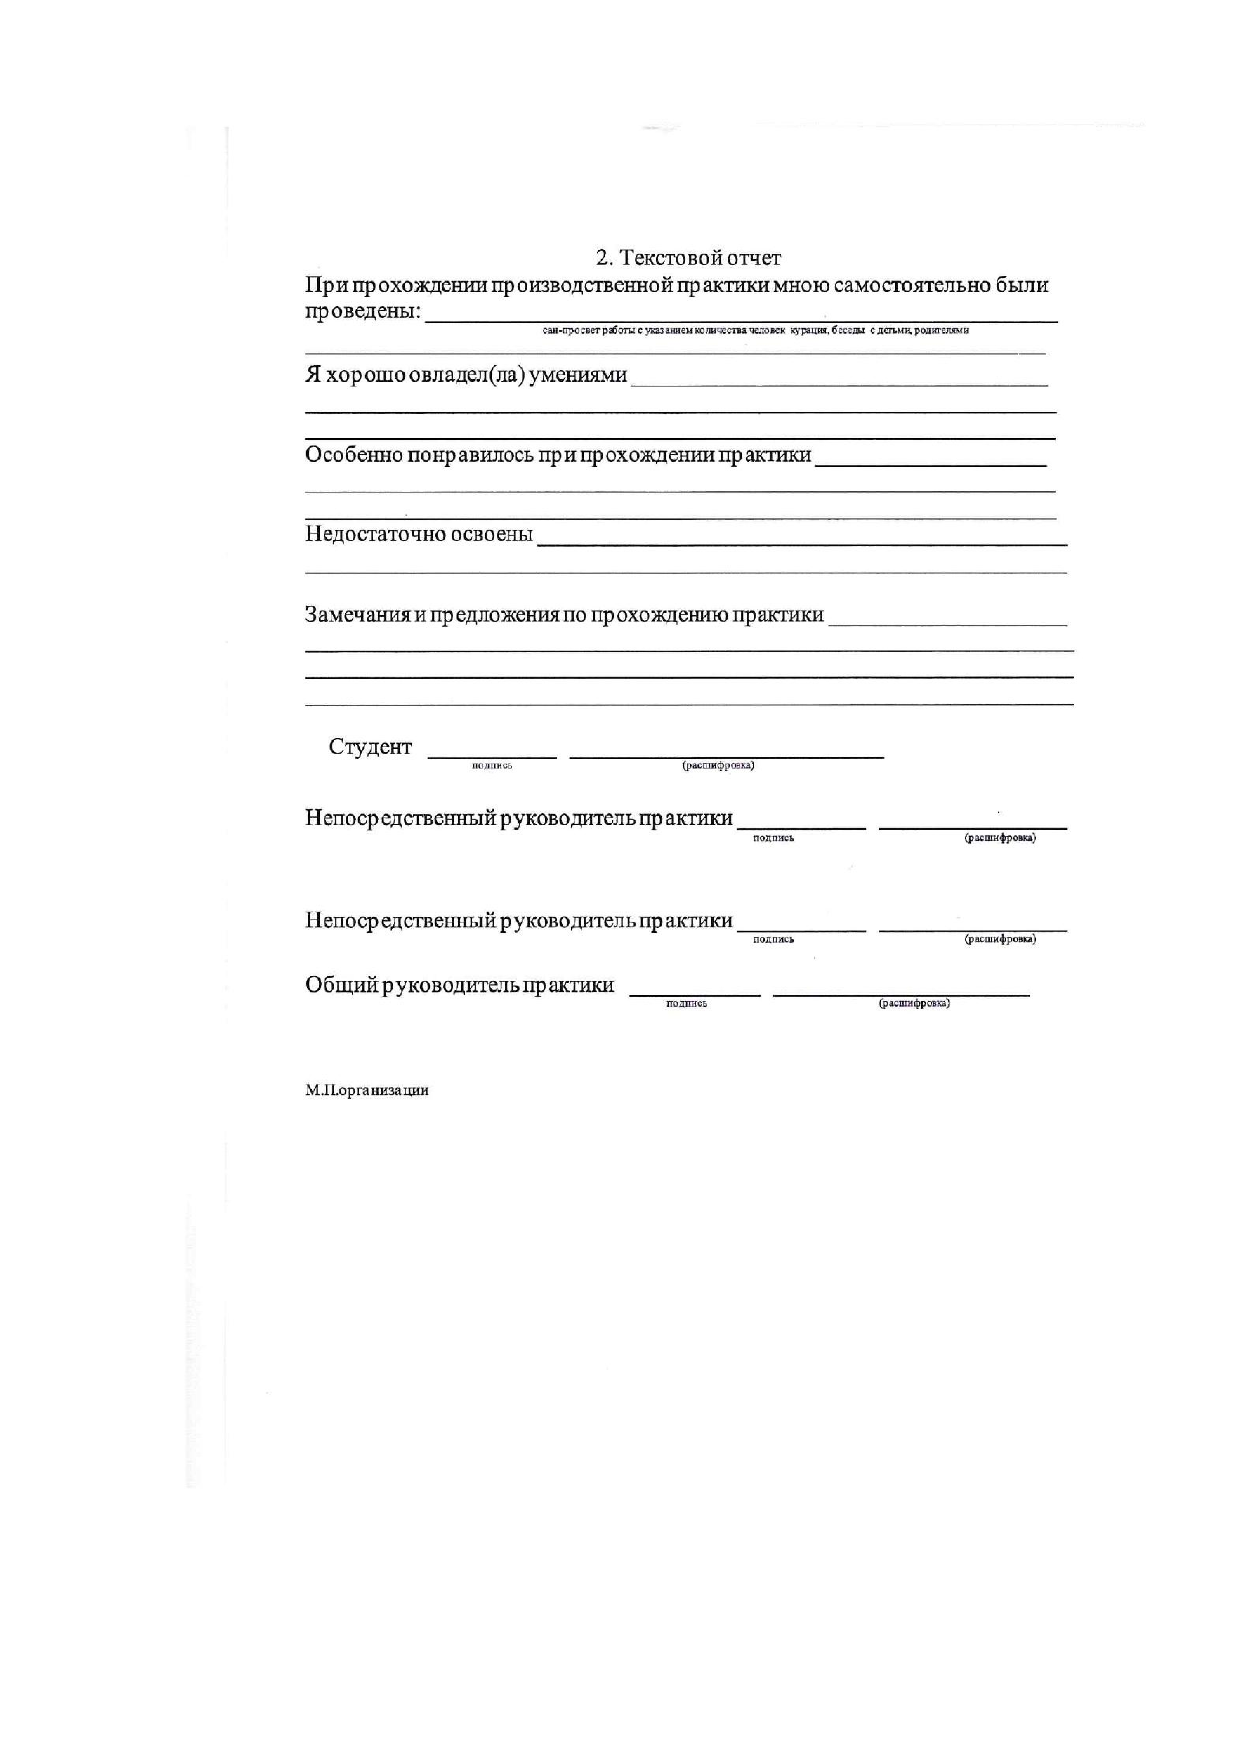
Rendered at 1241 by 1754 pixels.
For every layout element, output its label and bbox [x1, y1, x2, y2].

picture [177, 118, 1152, 1496]
